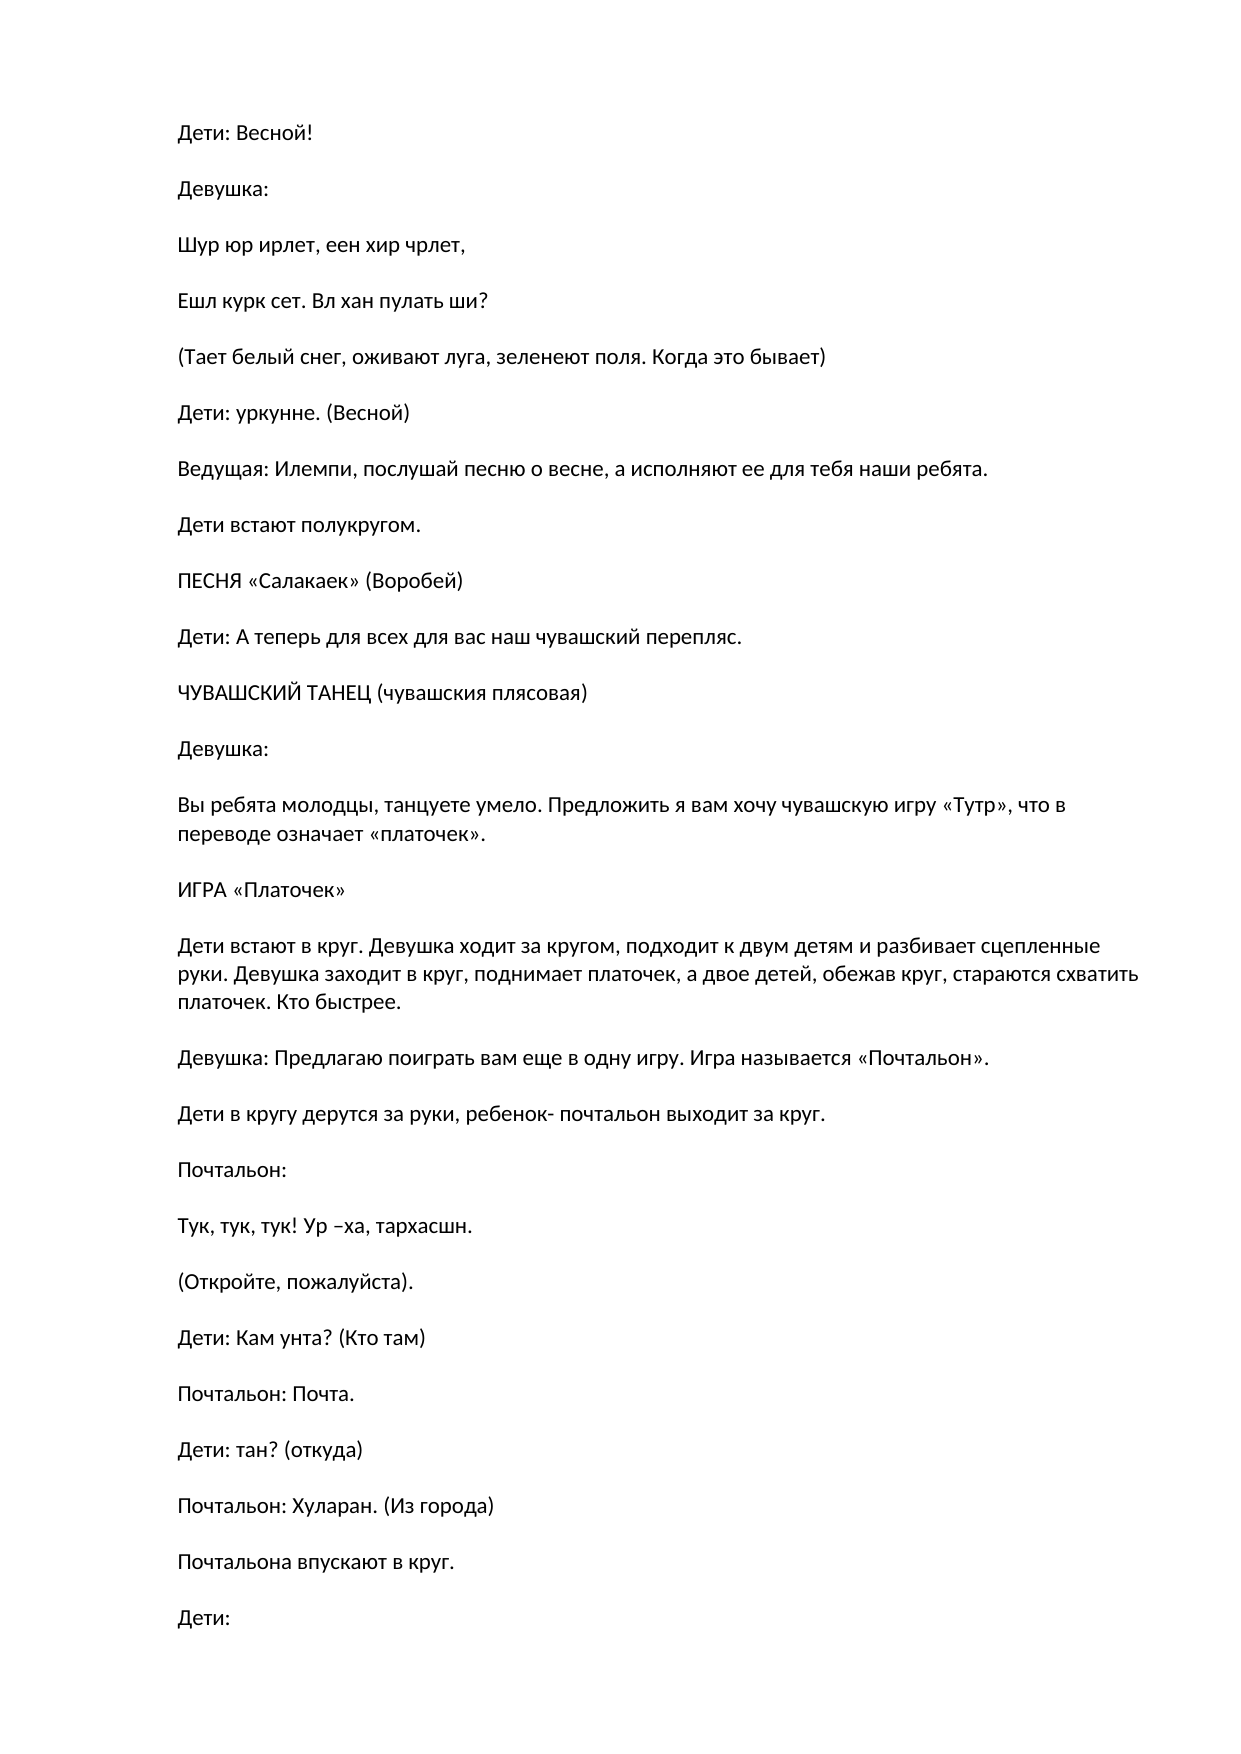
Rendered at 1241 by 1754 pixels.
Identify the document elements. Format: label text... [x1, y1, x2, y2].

text (Тает белый снег, оживают луга, зеленеют поля. Когда это бывает) [177, 342, 1152, 370]
text ИГРА «Платочек» [177, 875, 1152, 903]
text Дети в кругу дерутся за руки, ребенок- почтальон выходит за круг. [177, 1099, 1152, 1127]
text Шур юр ирлет, еен хир чрлет, [177, 230, 1152, 258]
text Дети: Кам унта? (Кто там) [177, 1323, 1152, 1351]
text Дети: [177, 1603, 1152, 1631]
text Дети: уркунне. (Весной) [177, 398, 1152, 426]
text Дети: А теперь для всех для вас наш чувашский перепляс. [177, 622, 1152, 651]
text ЧУВАШСКИЙ ТАНЕЦ (чувашския плясовая) [177, 678, 1152, 707]
text Почтальона впускают в круг. [177, 1547, 1152, 1575]
text ПЕСНЯ «Салакаек» (Воробей) [177, 566, 1152, 594]
text Девушка: [177, 174, 1152, 202]
text Ешл курк сет. Вл хан пулать ши? [177, 286, 1152, 314]
text Дети: тан? (откуда) [177, 1435, 1152, 1463]
text Почтальон: Почта. [177, 1379, 1152, 1407]
text Почтальон: [177, 1155, 1152, 1183]
text Вы ребята молодцы, танцуете умело. Предложить я вам хочу чувашскую игру «Тутр», что в переводе означает «платочек». [177, 791, 1152, 847]
text Девушка: [177, 734, 1152, 763]
text Почтальон: Хуларан. (Из города) [177, 1491, 1152, 1519]
text Дети встают в круг. Девушка ходит за кругом, подходит к двум детям и разбивает сцепленные руки. Девушка заходит в круг, поднимает платочек, а двое детей, обежав круг, стараются схватить платочек. Кто быстрее. [177, 931, 1152, 1015]
text Девушка: Предлагаю поиграть вам еще в одну игру. Игра называется «Почтальон». [177, 1043, 1152, 1071]
text Ведущая: Илемпи, послушай песню о весне, а исполняют ее для тебя наши ребята. [177, 454, 1152, 482]
text Дети: Весной! [177, 118, 1152, 146]
text Дети встают полукругом. [177, 510, 1152, 538]
text (Откройте, пожалуйста). [177, 1267, 1152, 1295]
text Тук, тук, тук! Ур –ха, тархасшн. [177, 1211, 1152, 1239]
